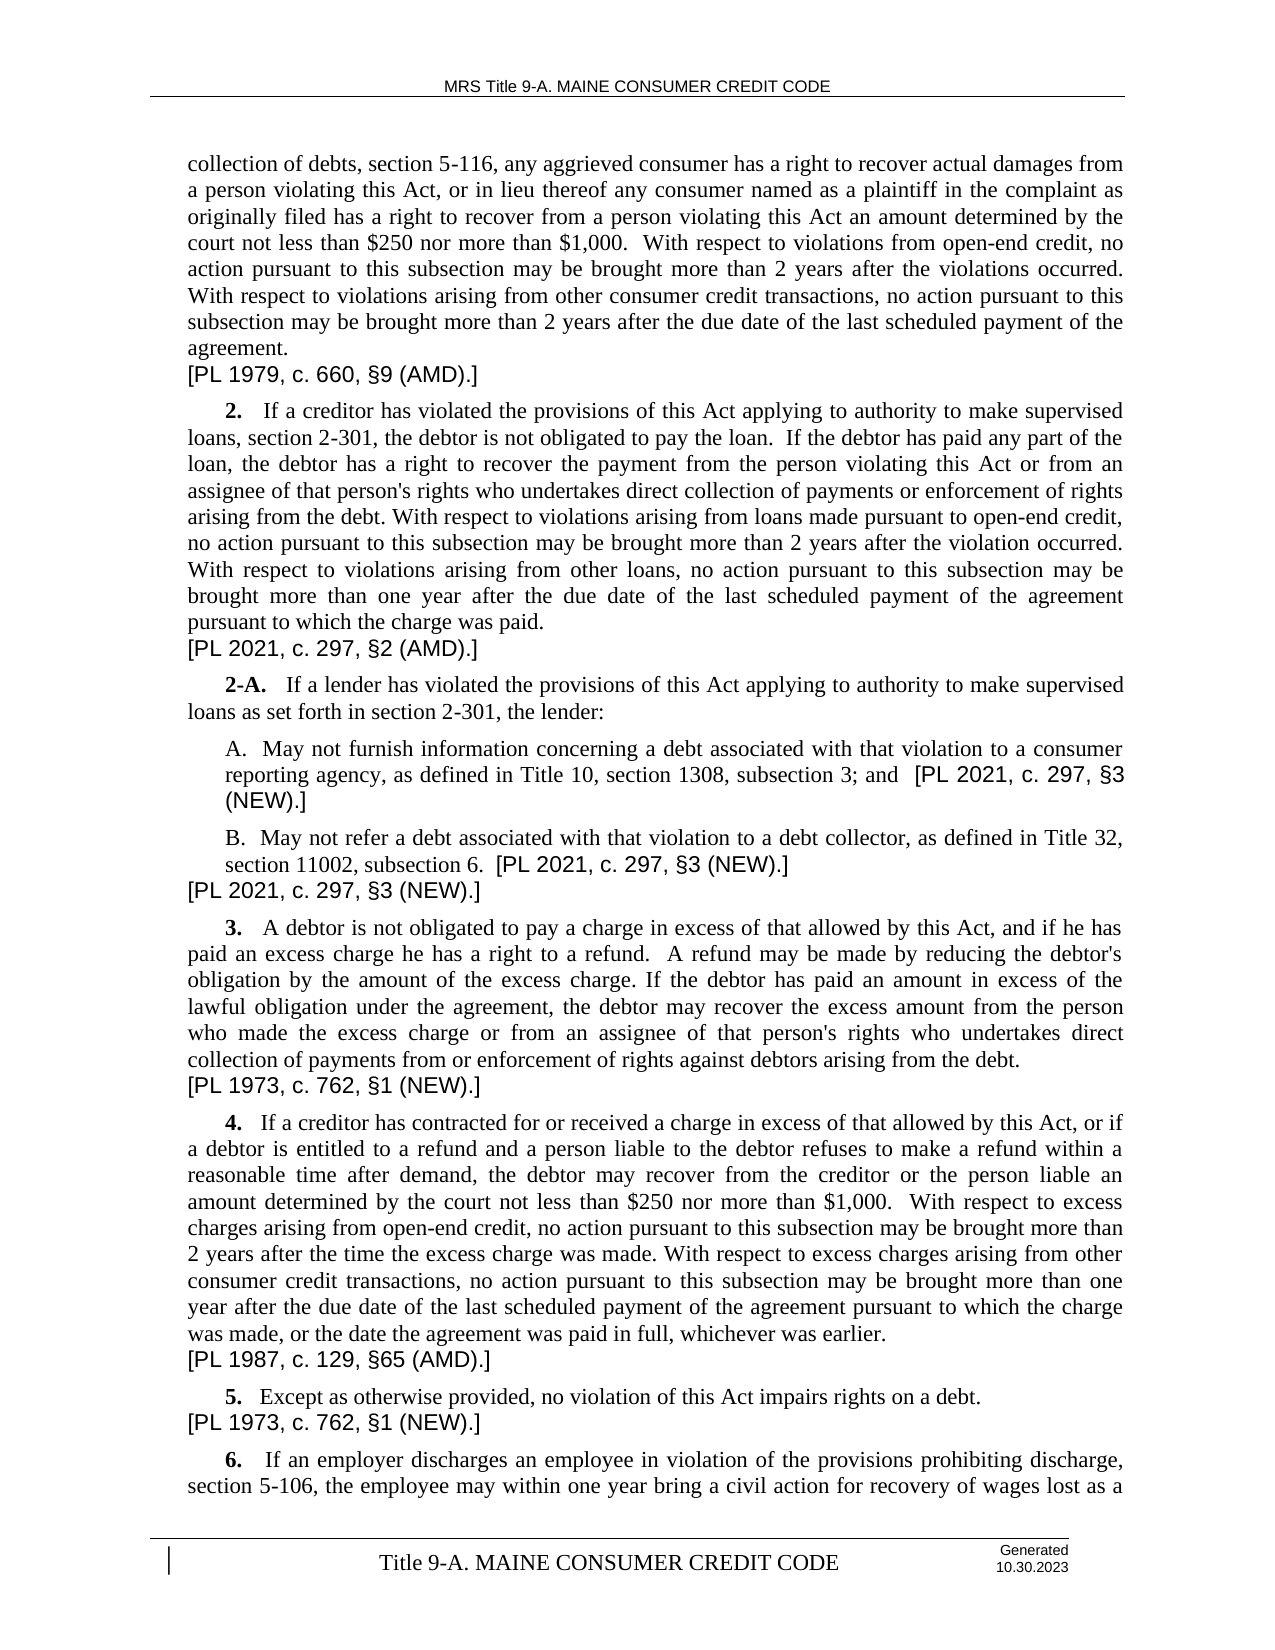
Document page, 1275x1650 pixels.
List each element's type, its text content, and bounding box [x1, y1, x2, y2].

text 5. Except as otherwise provided, no violation of this Act impairs rights on a debt. [187, 1383, 1125, 1409]
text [187, 1446, 1125, 1498]
text B. May not refer a debt associated with that violation to a debt collector, as defined in Title 32, section 11002, subsection 6. [PL 2021, c. 297, §3 (NEW).] [225, 824, 1125, 877]
text 2. If a creditor has violated the provisions of this Act applying to authority to make supervised loans, section 2‑301, the debtor is not obligated to pay the loan. If the debtor has paid any part of the loan, the debtor has a right to recover the payment from the person violating this Act or from an assignee of that person's rights who undertakes direct collection of payments or enforcement of rights arising from the debt. With respect to violations arising from loans made pursuant to open-end credit, no action pursuant to this subsection may be brought more than 2 years after the violation occurred. With respect to violations arising from other loans, no action pursuant to this subsection may be brought more than one year after the due date of the last scheduled payment of the agreement pursuant to which the charge was paid. [187, 398, 1125, 635]
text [187, 150, 1125, 361]
text [PL 1979, c. 660, §9 (AMD).] [187, 361, 1125, 387]
text 3. A debtor is not obligated to pay a charge in excess of that allowed by this Act, and if he has paid an excess charge he has a right to a refund. A refund may be made by reducing the debtor's obligation by the amount of the excess charge. If the debtor has paid an amount in excess of the lawful obligation under the agreement, the debtor may recover the excess amount from the person who made the excess charge or from an assignee of that person's rights who undertakes direct collection of payments from or enforcement of rights against debtors arising from the debt. [187, 914, 1125, 1072]
text [PL 1973, c. 762, §1 (NEW).] [187, 1072, 1125, 1098]
text 2-A. If a lender has violated the provisions of this Act applying to authority to make supervised loans as set forth in section 2‑301, the lender: [187, 672, 1125, 724]
text [PL 1987, c. 129, §65 (AMD).] [187, 1346, 1125, 1372]
text A. May not furnish information concerning a debt associated with that violation to a consumer reporting agency, as defined in Title 10, section 1308, subsection 3; and [PL 2021, c. 297, §3 (NEW).] [225, 735, 1125, 814]
text 4. If a creditor has contracted for or received a charge in excess of that allowed by this Act, or if a debtor is entitled to a refund and a person liable to the debtor refuses to make a refund within a reasonable time after demand, the debtor may recover from the creditor or the person liable an amount determined by the court not less than $250 nor more than $1,000. With respect to excess charges arising from open-end credit, no action pursuant to this subsection may be brought more than 2 years after the time the excess charge was made. With respect to excess charges arising from other consumer credit transactions, no action pursuant to this subsection may be brought more than one year after the due date of the last scheduled payment of the agreement pursuant to which the charge was made, or the date the agreement was paid in full, whichever was earlier. [187, 1109, 1125, 1346]
text [PL 2021, c. 297, §3 (NEW).] [187, 877, 1125, 903]
text [PL 2021, c. 297, §2 (AMD).] [187, 635, 1125, 661]
text [PL 1973, c. 762, §1 (NEW).] [187, 1409, 1125, 1435]
